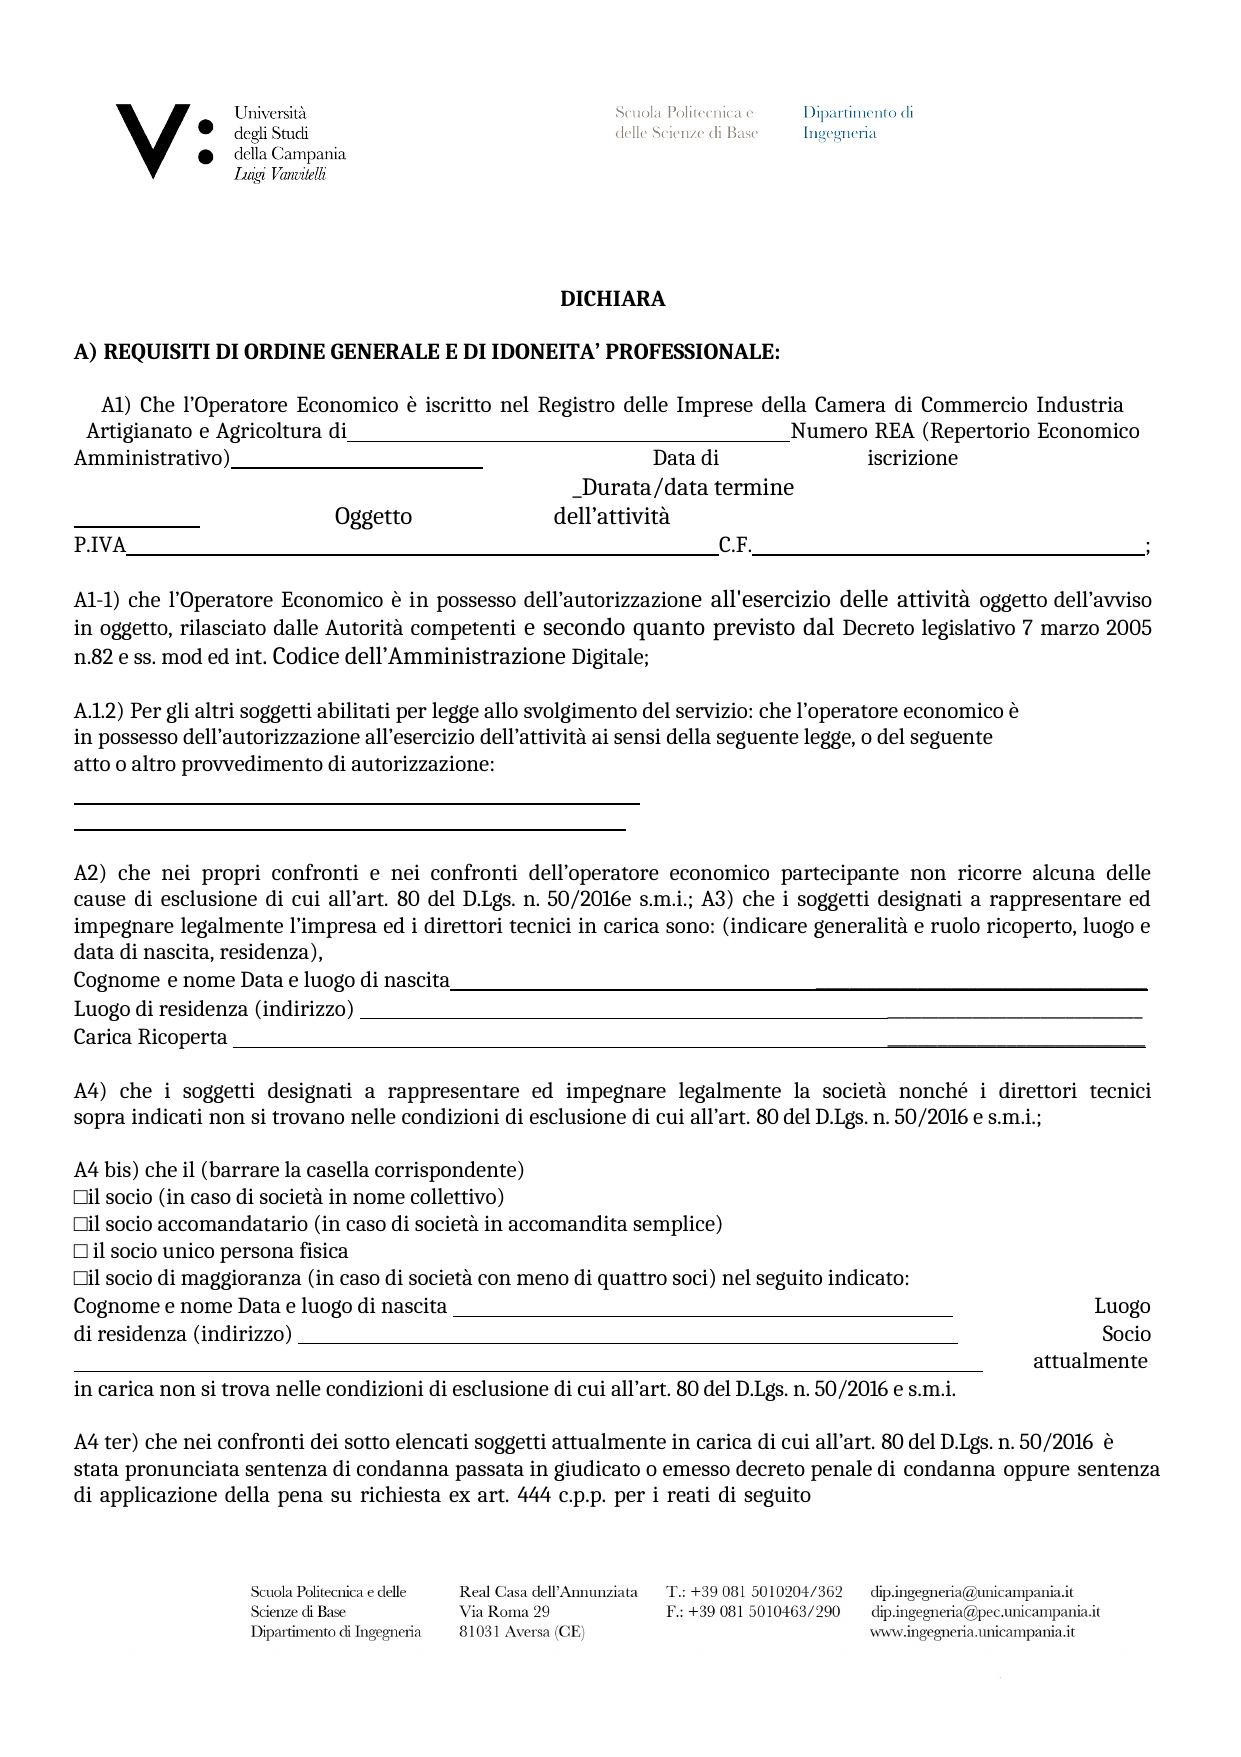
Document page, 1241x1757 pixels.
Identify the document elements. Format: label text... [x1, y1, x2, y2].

text A1-1) che l’Operatore Economico è in possesso dell’autorizzazione all'esercizio delle attività oggetto dell’avviso in oggetto, rilasciato dalle Autorità competenti e secondo quanto previsto dal Decreto legislativo 7 marzo 2005 n.82 e ss. mod ed int. Codice dell’Amministrazione Digitale; [74, 584, 1152, 671]
text A1) Che l’Operatore Economico è iscritto nel Registro delle Imprese della Camera di Commercio Industria Artigianato e Agricoltura di Numero REA (Repertorio Economico [73, 392, 1152, 444]
text A2) che nei propri confronti e nei confronti dell’operatore economico partecipante non ricorre alcuna delle cause di esclusione di cui all’art. 80 del D.Lgs. n. 50/2016e s.m.i.; A3) che i soggetti designati a rappresentare ed impegnare legalmente l’impresa ed i direttori tecnici in carica sono: (indicare generalità e ruolo ricoperto, luogo e data di nascita, residenza), [74, 860, 1152, 965]
text □il socio di maggioranza (in caso di società con meno di quattro soci) nel seguito indicato: [74, 1264, 1163, 1291]
text □il socio accomandatario (in caso di società in accomandita semplice) [74, 1210, 1163, 1237]
text Cognome e nome Data e luogo di nascita Luogo di residenza (indirizzo) Socio attualmente in carica non si trova nelle condizioni di esclusione di cui all’art. 80 del D.Lgs. n. 50/2016 e s.m.i. [74, 1293, 1152, 1402]
subtitle _Durata/data termine Oggetto dell’attività [74, 472, 1152, 530]
text □il socio (in caso di società in nome collettivo) [74, 1183, 1163, 1210]
text A.1.2) Per gli altri soggetti abilitati per legge allo svolgimento del servizio: che l’operatore economico è in possesso dell’autorizzazione all’esercizio dell’attività ai sensi della seguente legge, o del seguente atto o altro provvedimento di autorizzazione: [74, 698, 1026, 777]
picture [62, 1560, 1163, 1721]
text A4 bis) che il (barrare la casella corrispondente) [74, 1157, 1163, 1183]
text Cognome e nome Data e luogo di nascita _______________________________________ Luogo di residenza (indirizzo) ______________________________ Carica Ricoperta __________________________ [74, 967, 1156, 1051]
subtitle DICHIARA [553, 285, 673, 312]
text A4 ter) che nei confronti dei sotto elencati soggetti attualmente in carica di cui all’art. 80 del D.Lgs. n. 50/2016 è stata pronunciata sentenza di condanna passata in giudicato o emesso decreto penale di condanna oppure sentenza di applicazione della pena su richiesta ex art. 444 c.p.p. per i reati di seguito [74, 1429, 1163, 1508]
list il socio unico persona fisica [74, 1237, 1163, 1264]
text Data di iscrizione [653, 444, 1163, 471]
list REQUISITI DI ORDINE GENERALE E DI IDONEITA’ PROFESSIONALE: [74, 339, 1163, 365]
text A4) che i soggetti designati a rappresentare ed impegnare legalmente la società nonché i direttori tecnici sopra indicati non si trovano nelle condizioni di esclusione di cui all’art. 80 del D.Lgs. n. 50/2016 e s.m.i.; [74, 1077, 1152, 1130]
text P.IVA C.F. ; [74, 532, 1163, 558]
text Amministrativo) [74, 444, 483, 471]
picture [62, 41, 1068, 210]
